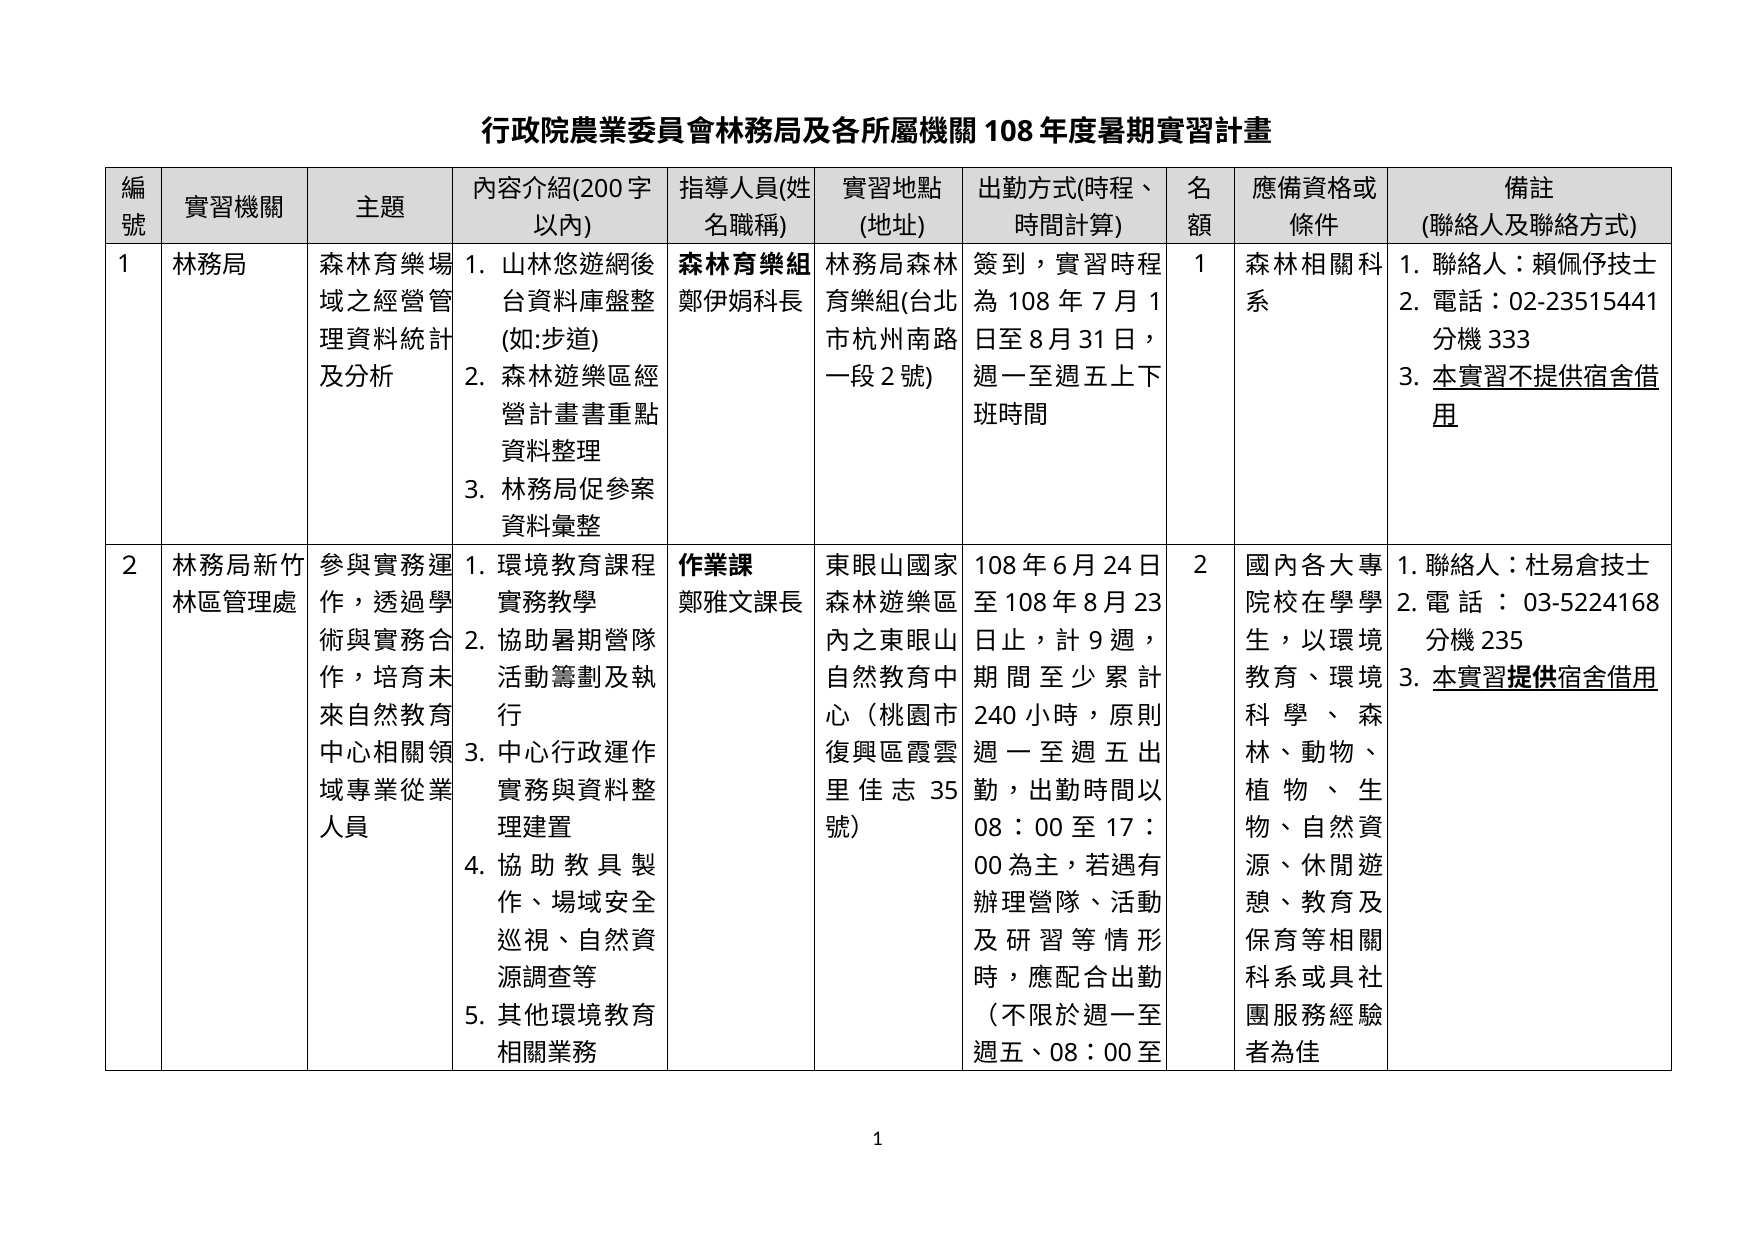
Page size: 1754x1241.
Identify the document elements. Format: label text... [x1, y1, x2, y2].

table_cell 1 [106, 244, 161, 544]
table_cell 林務局新竹林區管理處 [162, 545, 307, 1070]
table_cell 作業課 鄭雅文課長 [668, 545, 814, 1070]
table_header 編號 [106, 168, 161, 243]
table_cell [1235, 545, 1387, 1070]
table_cell 聯絡人：賴佩伃技士 電話：02-23515441分機333 本實習不提供宿舍借用 [1388, 244, 1671, 544]
table_cell 森林相關科系 [1235, 244, 1387, 544]
table_header 內容介紹(200字以內) [453, 168, 667, 243]
table_cell 參與實務運作，透過學術與實務合作，培育未來自然教育中心相關領域專業從業人員 [308, 545, 452, 1070]
table_cell 森林育樂場域之經營管理資料統計及分析 [308, 244, 452, 544]
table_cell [963, 545, 1166, 1070]
table_header 名額 [1167, 168, 1234, 243]
table_header 指導人員(姓名職稱) [668, 168, 814, 243]
table_header 主題 [308, 168, 452, 243]
table_header 實習地點 (地址) [815, 168, 962, 243]
table_header 應備資格或條件 [1235, 168, 1387, 243]
table_cell 林務局 [162, 244, 307, 544]
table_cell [453, 545, 667, 1070]
table_cell ２ [106, 545, 161, 1070]
table_header 實習機關 [162, 168, 307, 243]
table_cell 東眼山國家森林遊樂區內之東眼山自然教育中心（桃園市復興區霞雲里佳志35號） [815, 545, 962, 1070]
table_header 備註 (聯絡人及聯絡方式) [1388, 168, 1671, 243]
table_cell 1 [1167, 244, 1234, 544]
table_header 出勤方式(時程、時間計算) [963, 168, 1166, 243]
table_cell 林務局森林育樂組(台北市杭州南路一段2號) [815, 244, 962, 544]
table_cell 聯絡人：杜易倉技士 電話：03-5224168 分機235 本實習提供宿舍借用 [1388, 545, 1671, 1070]
table_cell 森林育樂組鄭伊娟科長 [668, 244, 814, 544]
table_cell 2 [1167, 545, 1234, 1070]
table_cell 簽到，實習時程為108年7月1日至8月31日，週一至週五上下班時間 [963, 244, 1166, 544]
table_cell 山林悠遊網後台資料庫盤整(如:步道) 森林遊樂區經營計畫書重點資料整理 林務局促參案資料彙整 [453, 244, 667, 544]
text 行政院農業委員會林務局及各所屬機關108年度暑期實習計畫 [150, 92, 1604, 167]
